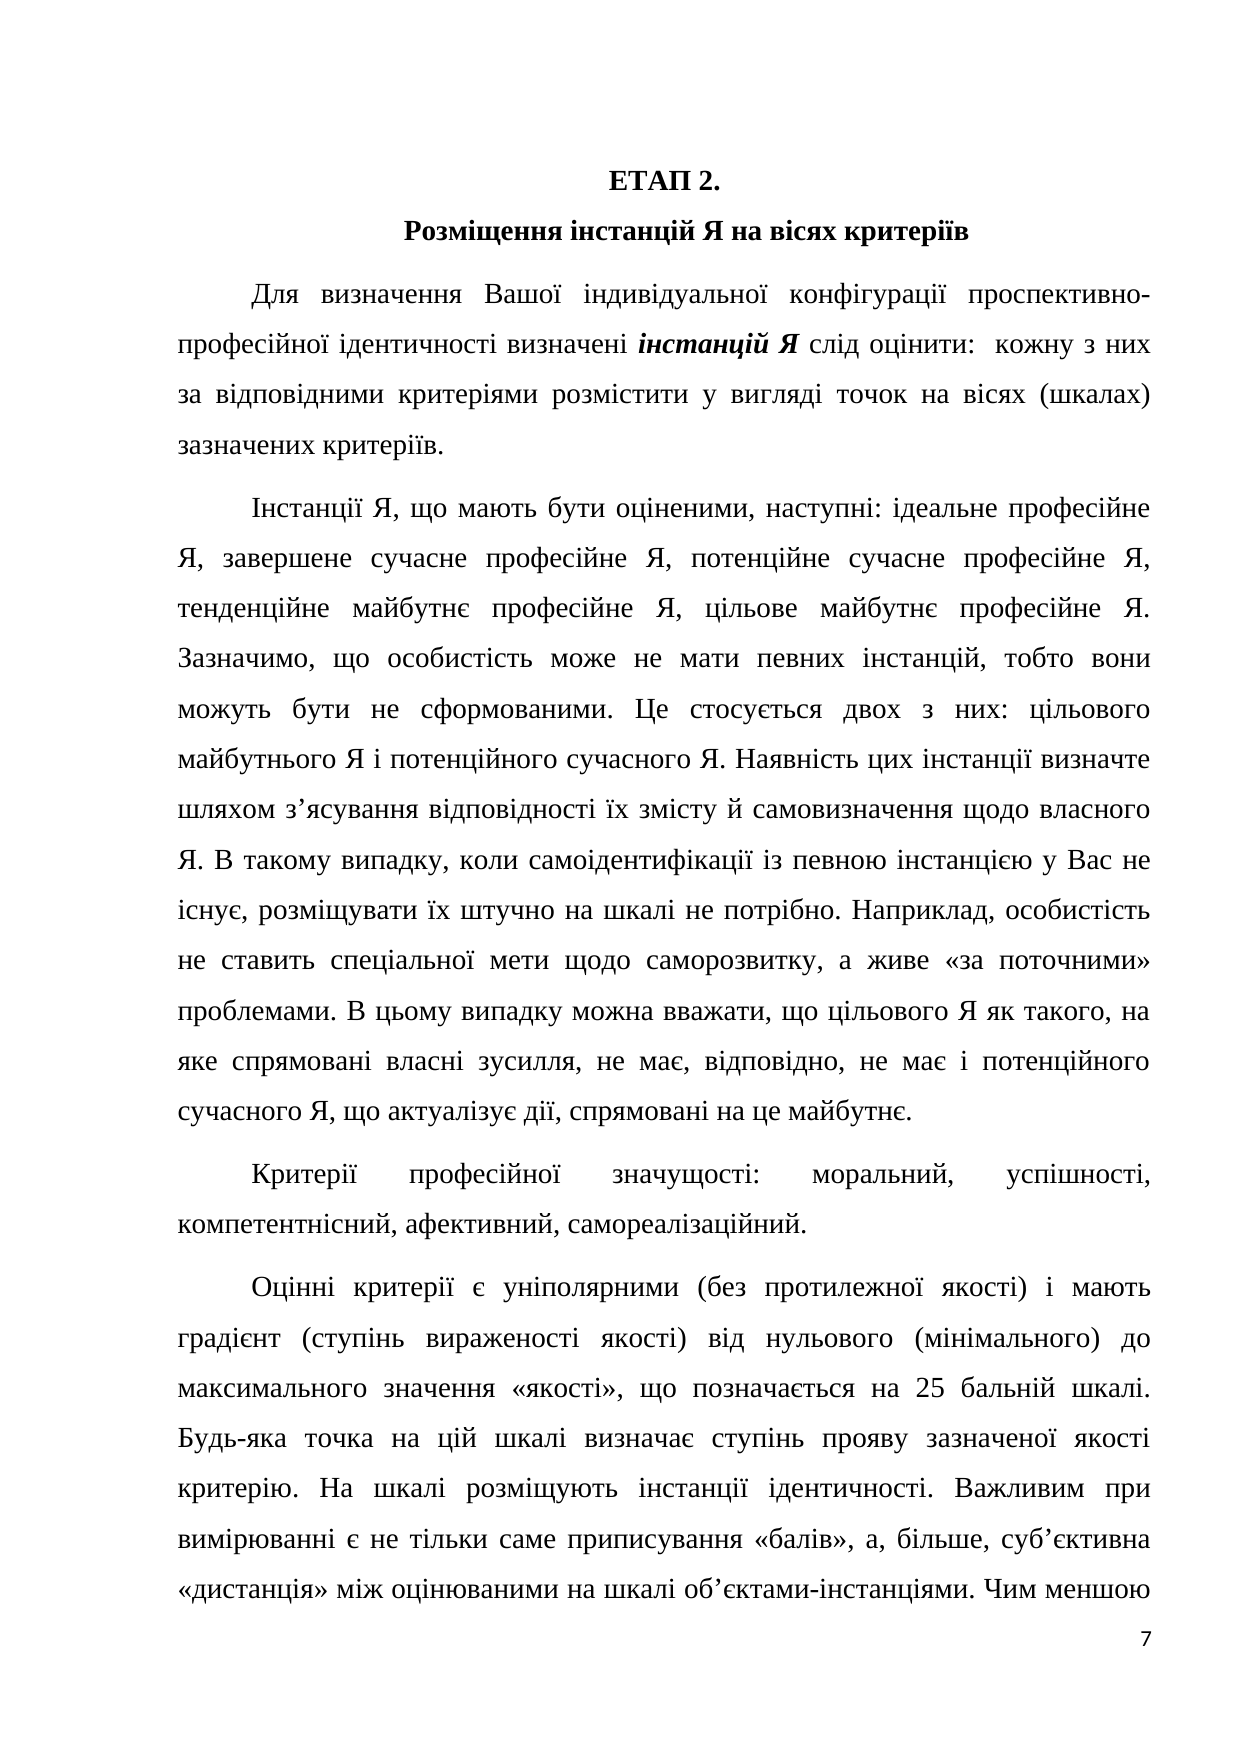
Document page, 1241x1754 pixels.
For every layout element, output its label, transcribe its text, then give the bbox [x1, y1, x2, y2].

text Розміщення інстанцій Я на вісях критеріїв [222, 213, 1152, 247]
text ЕТАП 2. [177, 163, 1152, 196]
text Інстанції Я, що мають бути оціненими, наступні: ідеальне професійне Я, завершене сучасне професійне Я, потенційне сучасне професійне Я, тенденційне майбутнє професійне Я, цільове майбутнє професійне Я. Зазначимо, що особистість може не мати певних інстанцій, тобто вони можуть бути не сформованими. Це стосується двох з них: цільового майбутнього Я і потенційного сучасного Я. Наявність цих інстанції визначте шляхом з’ясування відповідності їх змісту й самовизначення щодо власного Я. В такому випадку, коли самоідентифікації із певною інстанцією у Вас не існує, розміщувати їх штучно на шкалі не потрібно. Наприклад, особистість не ставить спеціальної мети щодо саморозвитку, а живе «за поточними» проблемами. В цьому випадку можна вважати, що цільового Я як такого, на яке спрямовані власні зусилля, не має, відповідно, не має і потенційного сучасного Я, що актуалізує дії, спрямовані на це майбутнє. [177, 490, 1152, 1127]
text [177, 1269, 1152, 1605]
text Критерії професійної значущості: моральний, успішності, компетентнісний, афективний, самореалізаційний. [177, 1156, 1152, 1240]
text Для визначення Вашої індивідуальної конфігурації проспективно-професійної ідентичності визначені інстанцій Я слід оцінити: кожну з них за відповідними критеріями розмістити у вигляді точок на вісях (шкалах) зазначених критеріїв. [177, 276, 1152, 460]
